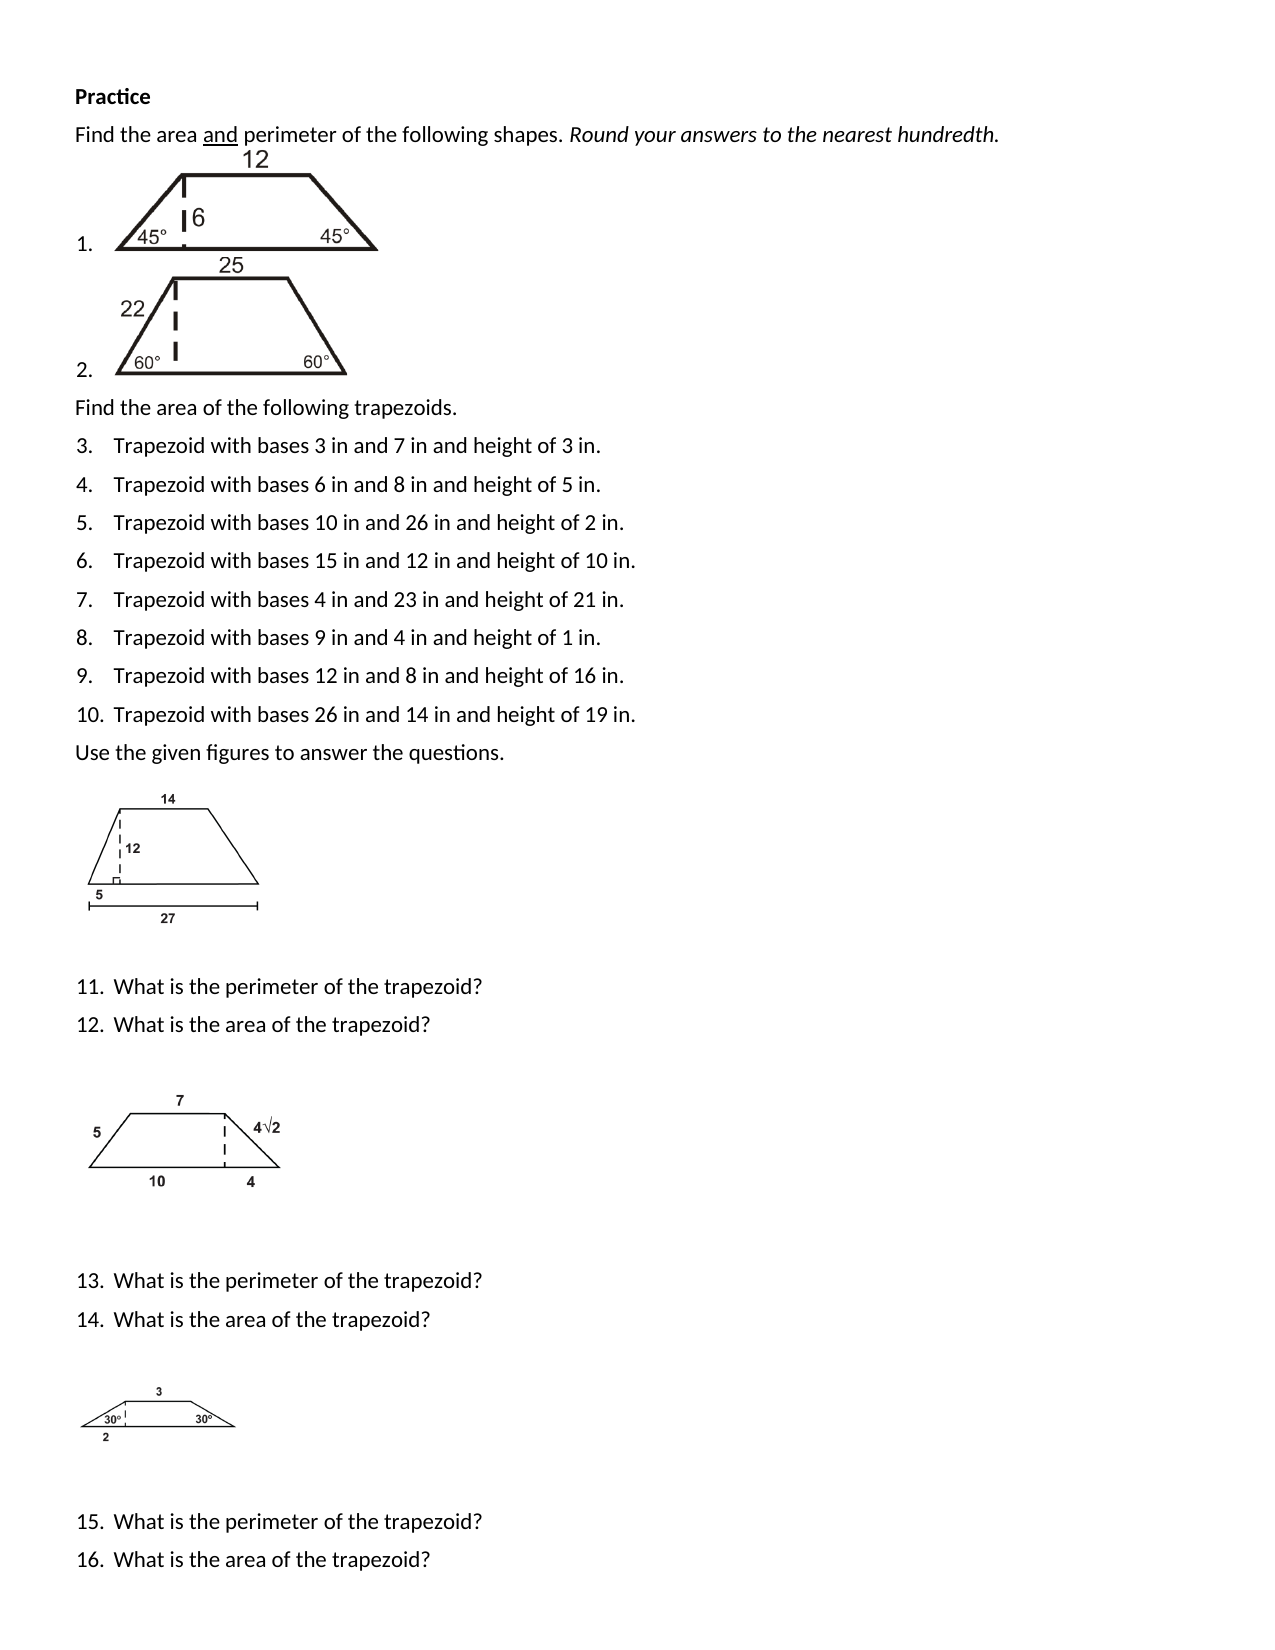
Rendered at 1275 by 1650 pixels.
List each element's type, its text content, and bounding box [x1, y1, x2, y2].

list Trapezoid with bases 3 in and 7 in and height of 3 in. [76, 421, 1200, 460]
text Practice [75, 75, 1200, 110]
list Trapezoid with bases 15 in and 12 in and height of 10 in. [76, 536, 1200, 575]
picture [75, 1038, 293, 1257]
list Trapezoid with bases 4 in and 23 in and height of 21 in. [76, 575, 1200, 613]
text Find the area of the following trapezoids. [75, 383, 1200, 421]
picture [75, 766, 271, 962]
list Trapezoid with bases 10 in and 26 in and height of 2 in. [76, 498, 1200, 536]
list Trapezoid with bases 6 in and 8 in and height of 5 in. [76, 460, 1200, 498]
list Trapezoid with bases 9 in and 4 in and height of 1 in. [76, 613, 1200, 651]
text Use the given figures to answer the questions. [75, 728, 1200, 766]
list What is the perimeter of the trapezoid? [76, 1256, 1200, 1295]
list What is the perimeter of the trapezoid? [76, 1497, 1200, 1535]
picture [113, 148, 379, 252]
picture [75, 1333, 239, 1497]
list Trapezoid with bases 12 in and 8 in and height of 16 in. [76, 651, 1200, 690]
list What is the area of the trapezoid? [76, 1000, 1200, 1038]
list Trapezoid with bases 26 in and 14 in and height of 19 in. [76, 690, 1200, 728]
list What is the area of the trapezoid? [76, 1535, 1200, 1574]
picture [113, 257, 348, 378]
list What is the area of the trapezoid? [76, 1295, 1200, 1333]
text Find the area and perimeter of the following shapes. Round your answers to the nearest hundredth. [75, 110, 1200, 148]
list What is the perimeter of the trapezoid? [76, 962, 1200, 1000]
